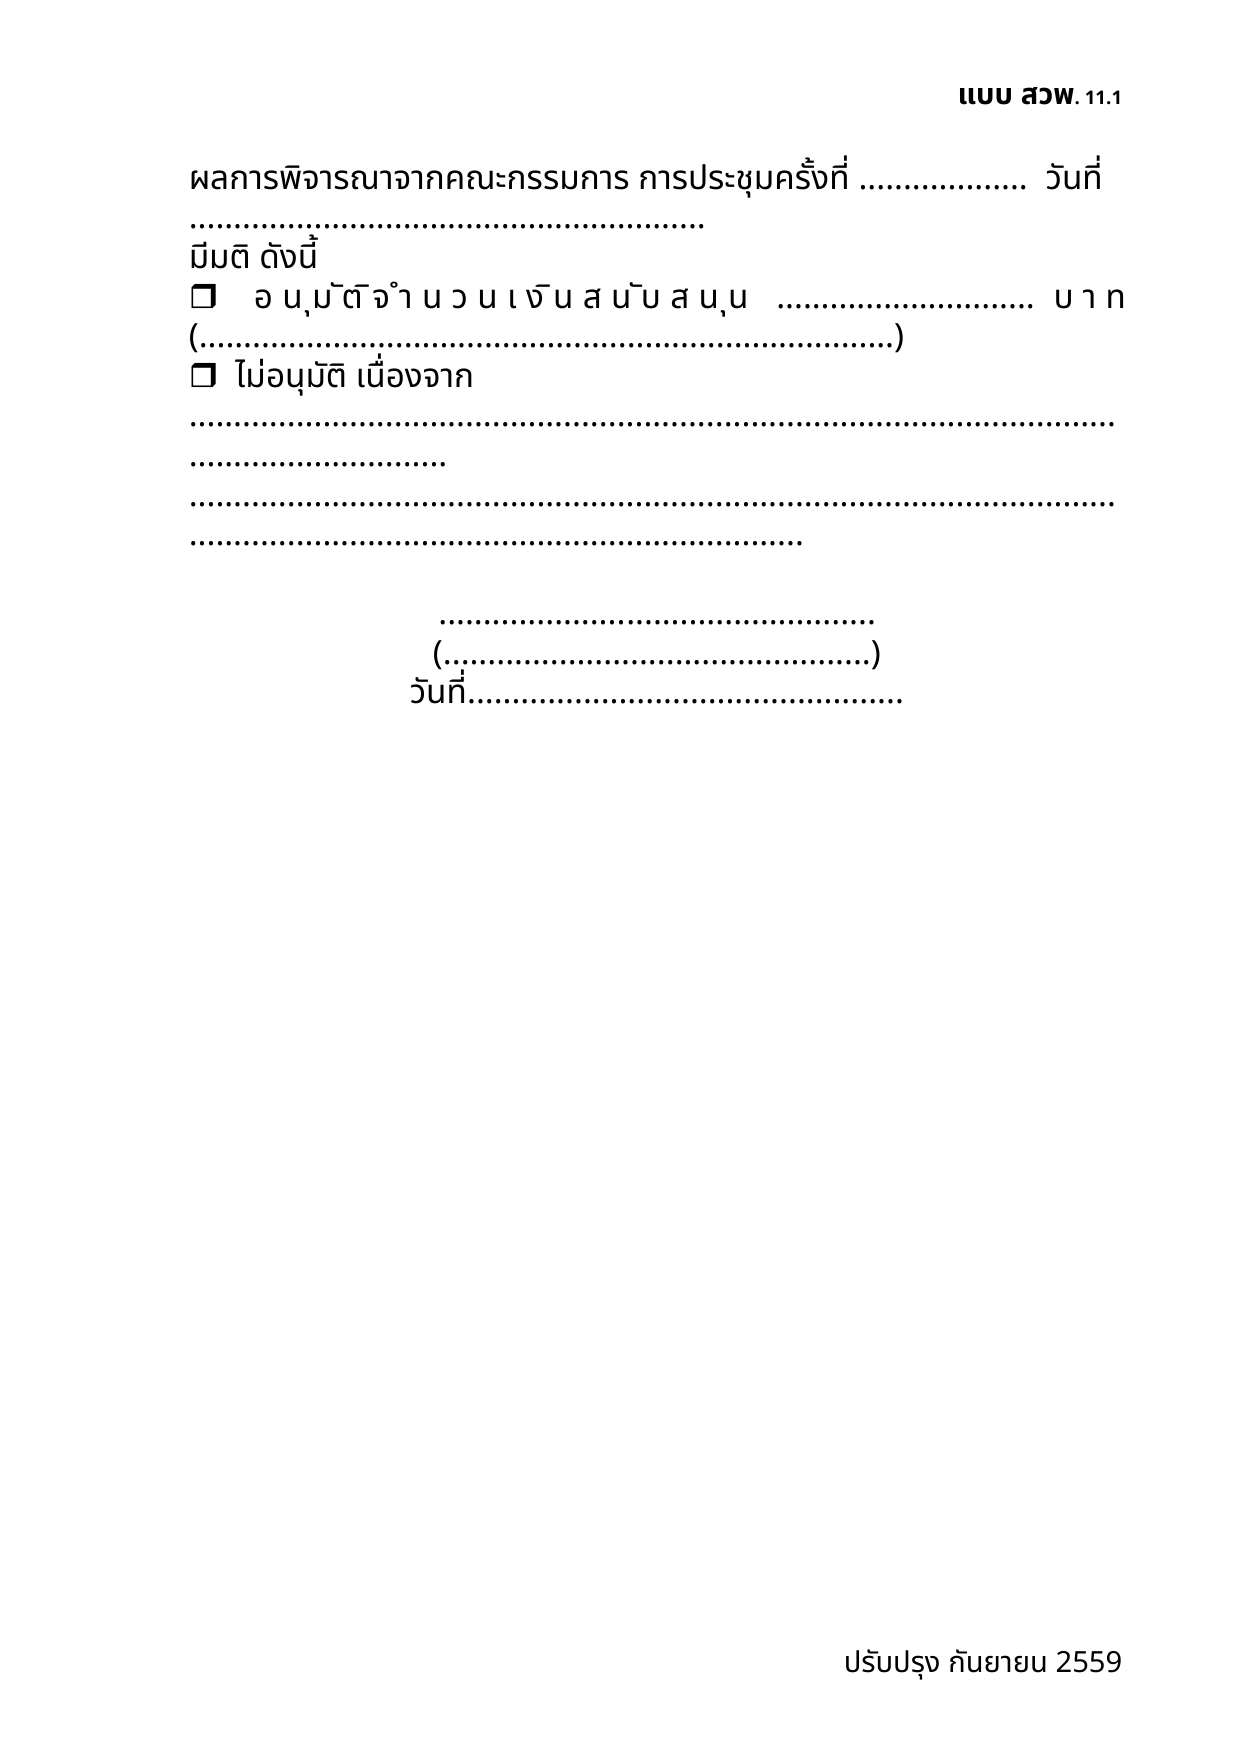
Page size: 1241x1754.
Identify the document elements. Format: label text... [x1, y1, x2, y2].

table_cell ผลการพิจารณาจากคณะกรรมการ การประชุมครั้งที่ ................... วันที่ .......................................................... มีมติ ดังนี้ อนุมัติจำนวนเงินสนับสนุน ............................. บาท (..............................................................................) ไม่อนุมัติ เนื่องจาก ..................................................................................................................................... ............................................................................................................................................................................. ................................................. (................................................) วันที่................................................. [177, 118, 1137, 712]
